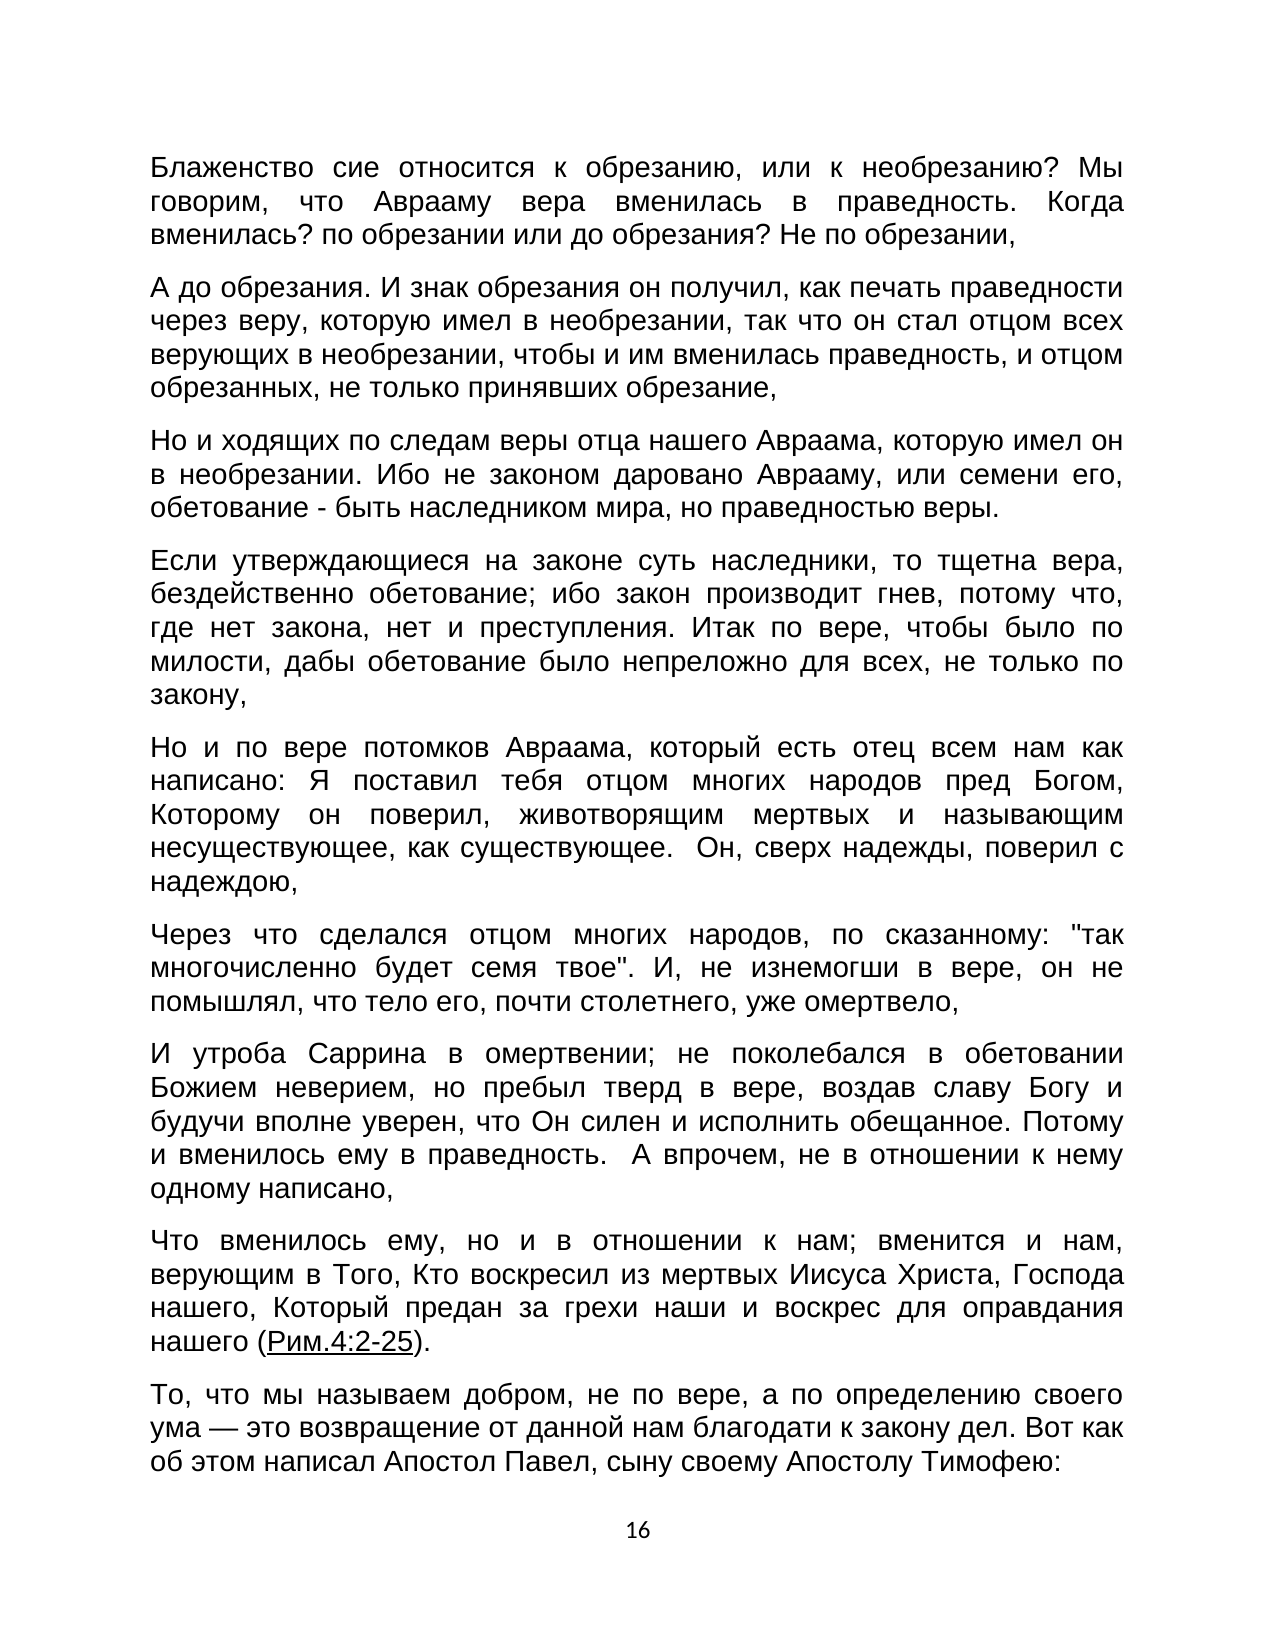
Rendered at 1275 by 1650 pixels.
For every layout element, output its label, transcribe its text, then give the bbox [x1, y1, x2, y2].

text Но и ходящих по следам веры отца нашего Авраама, которую имел он в необрезании. Ибо не законом даровано Аврааму, или семени его, обетование - быть наследником мира, но праведностью веры. [150, 423, 1125, 524]
text Что вменилось ему, но и в отношении к нам; вменится и нам, верующим в Того, Кто воскресил из мертвых Иисуса Христа, Господа нашего, Который предан за грехи наши и воскрес для оправдания нашего (Рим.4:2-25). [150, 1223, 1125, 1357]
text То, что мы называем добром, не по вере, а по определению своего ума — это возвращение от данной нам благодати к закону дел. Вот как об этом написал Апостол Павел, сыну своему Апостолу Тимофею: [150, 1377, 1125, 1477]
text А до обрезания. И знак обрезания он получил, как печать праведности через веру, которую имел в необрезании, так что он стал отцом всех верующих в необрезании, чтобы и им вменилась праведность, и отцом обрезанных, не только принявших обрезание, [150, 270, 1125, 404]
text Через что сделался отцом многих народов, по сказанному: "так многочисленно будет семя твое". И, не изнемогши в вере, он не помышлял, что тело его, почти столетнего, уже омертвело, [150, 917, 1125, 1017]
text Но и по вере потомков Авраама, который есть отец всем нам как написано: Я поставил тебя отцом многих народов пред Богом, Которому он поверил, животворящим мертвых и называющим несуществующее, как существующее. Он, сверх надежды, поверил с надеждою, [150, 730, 1125, 897]
text Блаженство сие относится к обрезанию, или к необрезанию? Мы говорим, что Аврааму вера вменилась в праведность. Когда вменилась? по обрезании или до обрезания? Не по обрезании, [150, 150, 1125, 251]
text И утроба Саррина в омертвении; не поколебался в обетовании Божием неверием, но пребыл тверд в вере, воздав славу Богу и будучи вполне уверен, что Он силен и исполнить обещанное. Потому и вменилось ему в праведность. А впрочем, не в отношении к нему одному написано, [150, 1036, 1125, 1204]
text Если утверждающиеся на законе суть наследники, то тщетна вера, бездейственно обетование; ибо закон производит гнев, потому что, где нет закона, нет и преступления. Итак по вере, чтобы было по милости, дабы обетование было непреложно для всех, не только по закону, [150, 543, 1125, 711]
